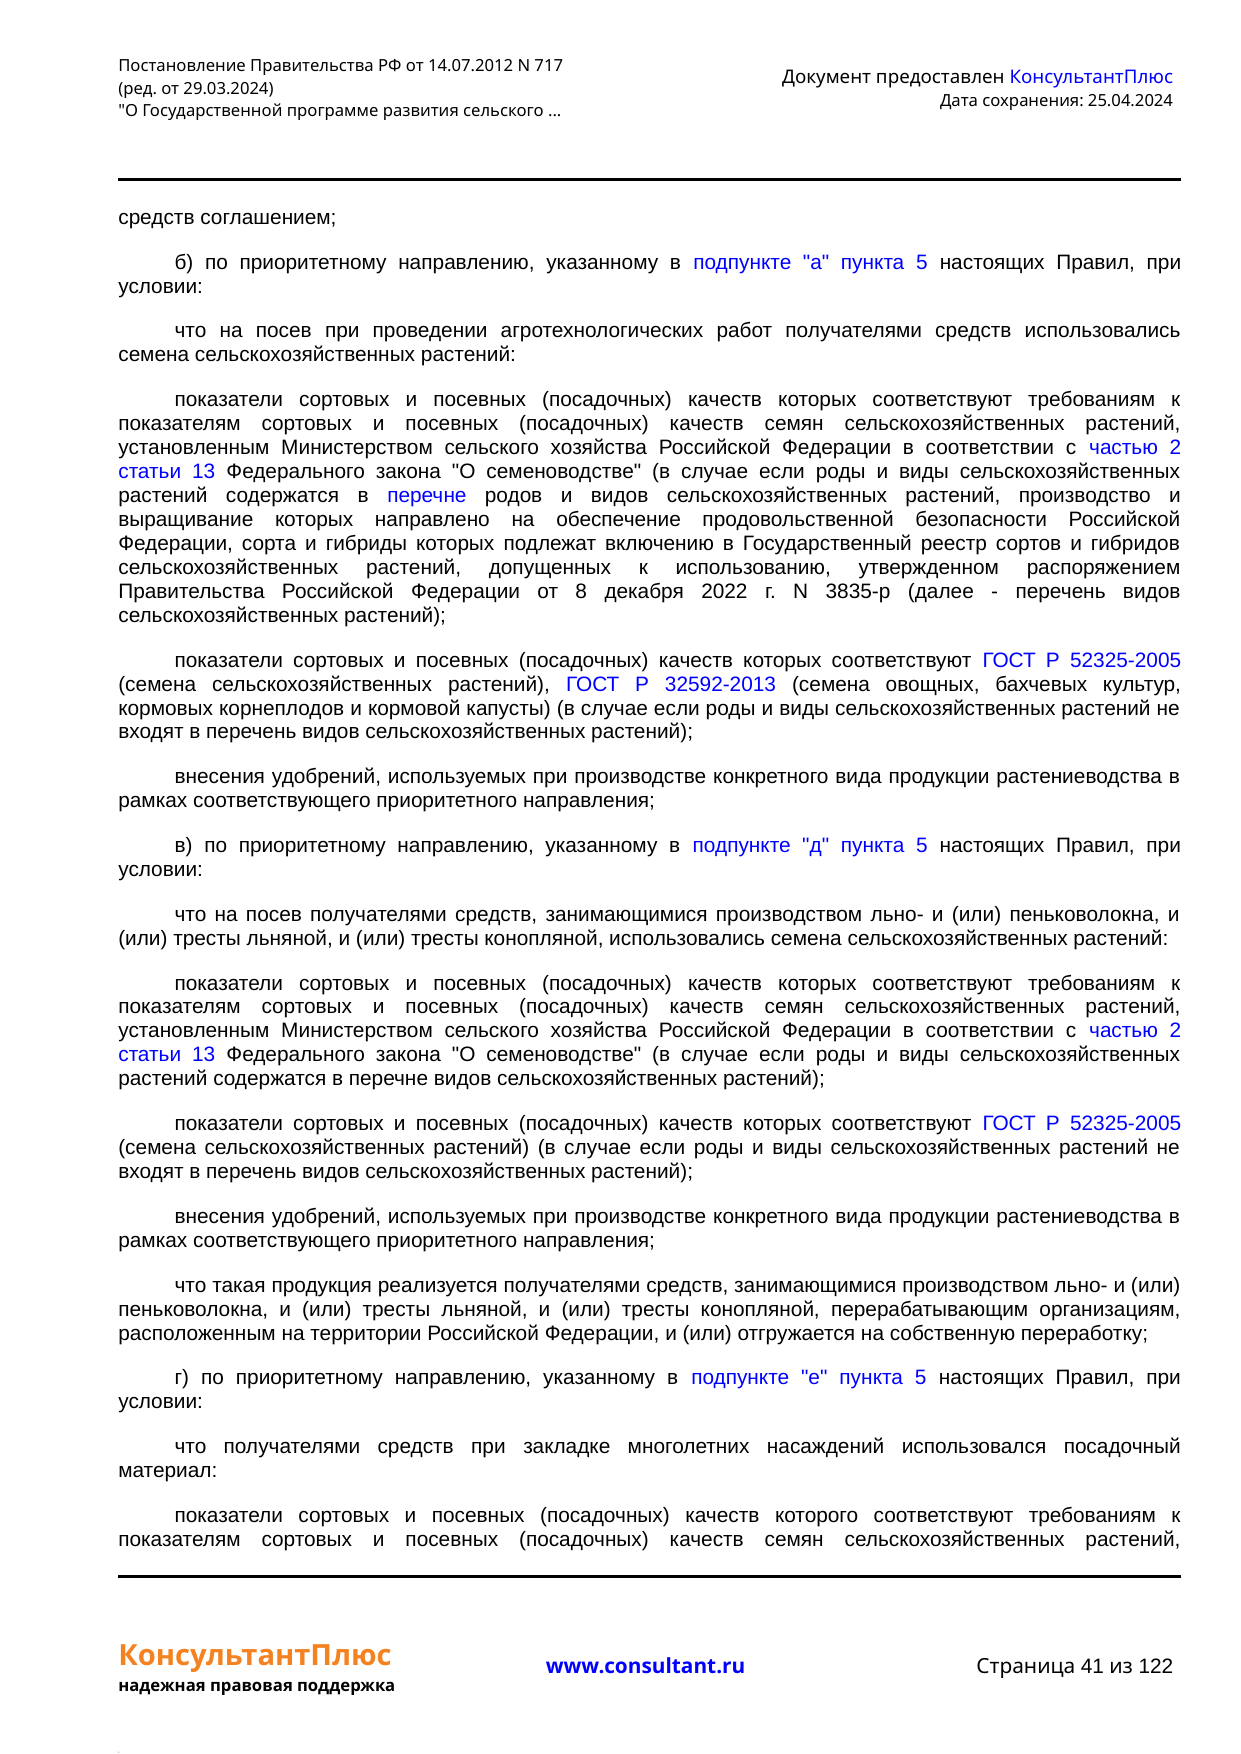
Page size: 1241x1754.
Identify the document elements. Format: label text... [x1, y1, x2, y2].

text показатели сортовых и посевных (посадочных) качеств которых соответствуют требованиям к показателям сортовых и посевных (посадочных) качеств семян сельскохозяйственных растений, установленным Министерством сельского хозяйства Российской Федерации в соответствии с частью 2 статьи 13 Федерального закона "О семеноводстве" (в случае если роды и виды сельскохозяйственных растений содержатся в перечне видов сельскохозяйственных растений); [118, 970, 1181, 1090]
text в) по приоритетному направлению, указанному в подпункте "д" пункта 5 настоящих Правил, при условии: [118, 833, 1181, 881]
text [118, 1503, 1181, 1551]
text внесения удобрений, используемых при производстве конкретного вида продукции растениеводства в рамках соответствующего приоритетного направления; [118, 1204, 1181, 1252]
text б) по приоритетному направлению, указанному в подпункте "а" пункта 5 настоящих Правил, при условии: [118, 249, 1181, 297]
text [118, 205, 1181, 229]
text показатели сортовых и посевных (посадочных) качеств которых соответствуют требованиям к показателям сортовых и посевных (посадочных) качеств семян сельскохозяйственных растений, установленным Министерством сельского хозяйства Российской Федерации в соответствии с частью 2 статьи 13 Федерального закона "О семеноводстве" (в случае если роды и виды сельскохозяйственных растений содержатся в перечне родов и видов сельскохозяйственных растений, производство и выращивание которых направлено на обеспечение продовольственной безопасности Российской Федерации, сорта и гибриды которых подлежат включению в Государственный реестр сортов и гибридов сельскохозяйственных растений, допущенных к использованию, утвержденном распоряжением Правительства Российской Федерации от 8 декабря 2022 г. N 3835-р (далее - перечень видов сельскохозяйственных растений); [118, 387, 1181, 627]
text г) по приоритетному направлению, указанному в подпункте "е" пункта 5 настоящих Правил, при условии: [118, 1365, 1181, 1413]
text что такая продукция реализуется получателями средств, занимающимися производством льно- и (или) пеньковолокна, и (или) тресты льняной, и (или) тресты конопляной, перерабатывающим организациям, расположенным на территории Российской Федерации, и (или) отгружается на собственную переработку; [118, 1272, 1181, 1344]
text что получателями средств при закладке многолетних насаждений использовался посадочный материал: [118, 1434, 1181, 1482]
text показатели сортовых и посевных (посадочных) качеств которых соответствуют ГОСТ Р 52325-2005 (семена сельскохозяйственных растений) (в случае если роды и виды сельскохозяйственных растений не входят в перечень видов сельскохозяйственных растений); [118, 1111, 1181, 1183]
text показатели сортовых и посевных (посадочных) качеств которых соответствуют ГОСТ Р 52325-2005 (семена сельскохозяйственных растений), ГОСТ Р 32592-2013 (семена овощных, бахчевых культур, кормовых корнеплодов и кормовой капусты) (в случае если роды и виды сельскохозяйственных растений не входят в перечень видов сельскохозяйственных растений); [118, 647, 1181, 743]
text что на посев получателями средств, занимающимися производством льно- и (или) пеньковолокна, и (или) тресты льняной, и (или) тресты конопляной, использовались семена сельскохозяйственных растений: [118, 902, 1181, 949]
text что на посев при проведении агротехнологических работ получателями средств использовались семена сельскохозяйственных растений: [118, 318, 1181, 366]
text внесения удобрений, используемых при производстве конкретного вида продукции растениеводства в рамках соответствующего приоритетного направления; [118, 764, 1181, 812]
